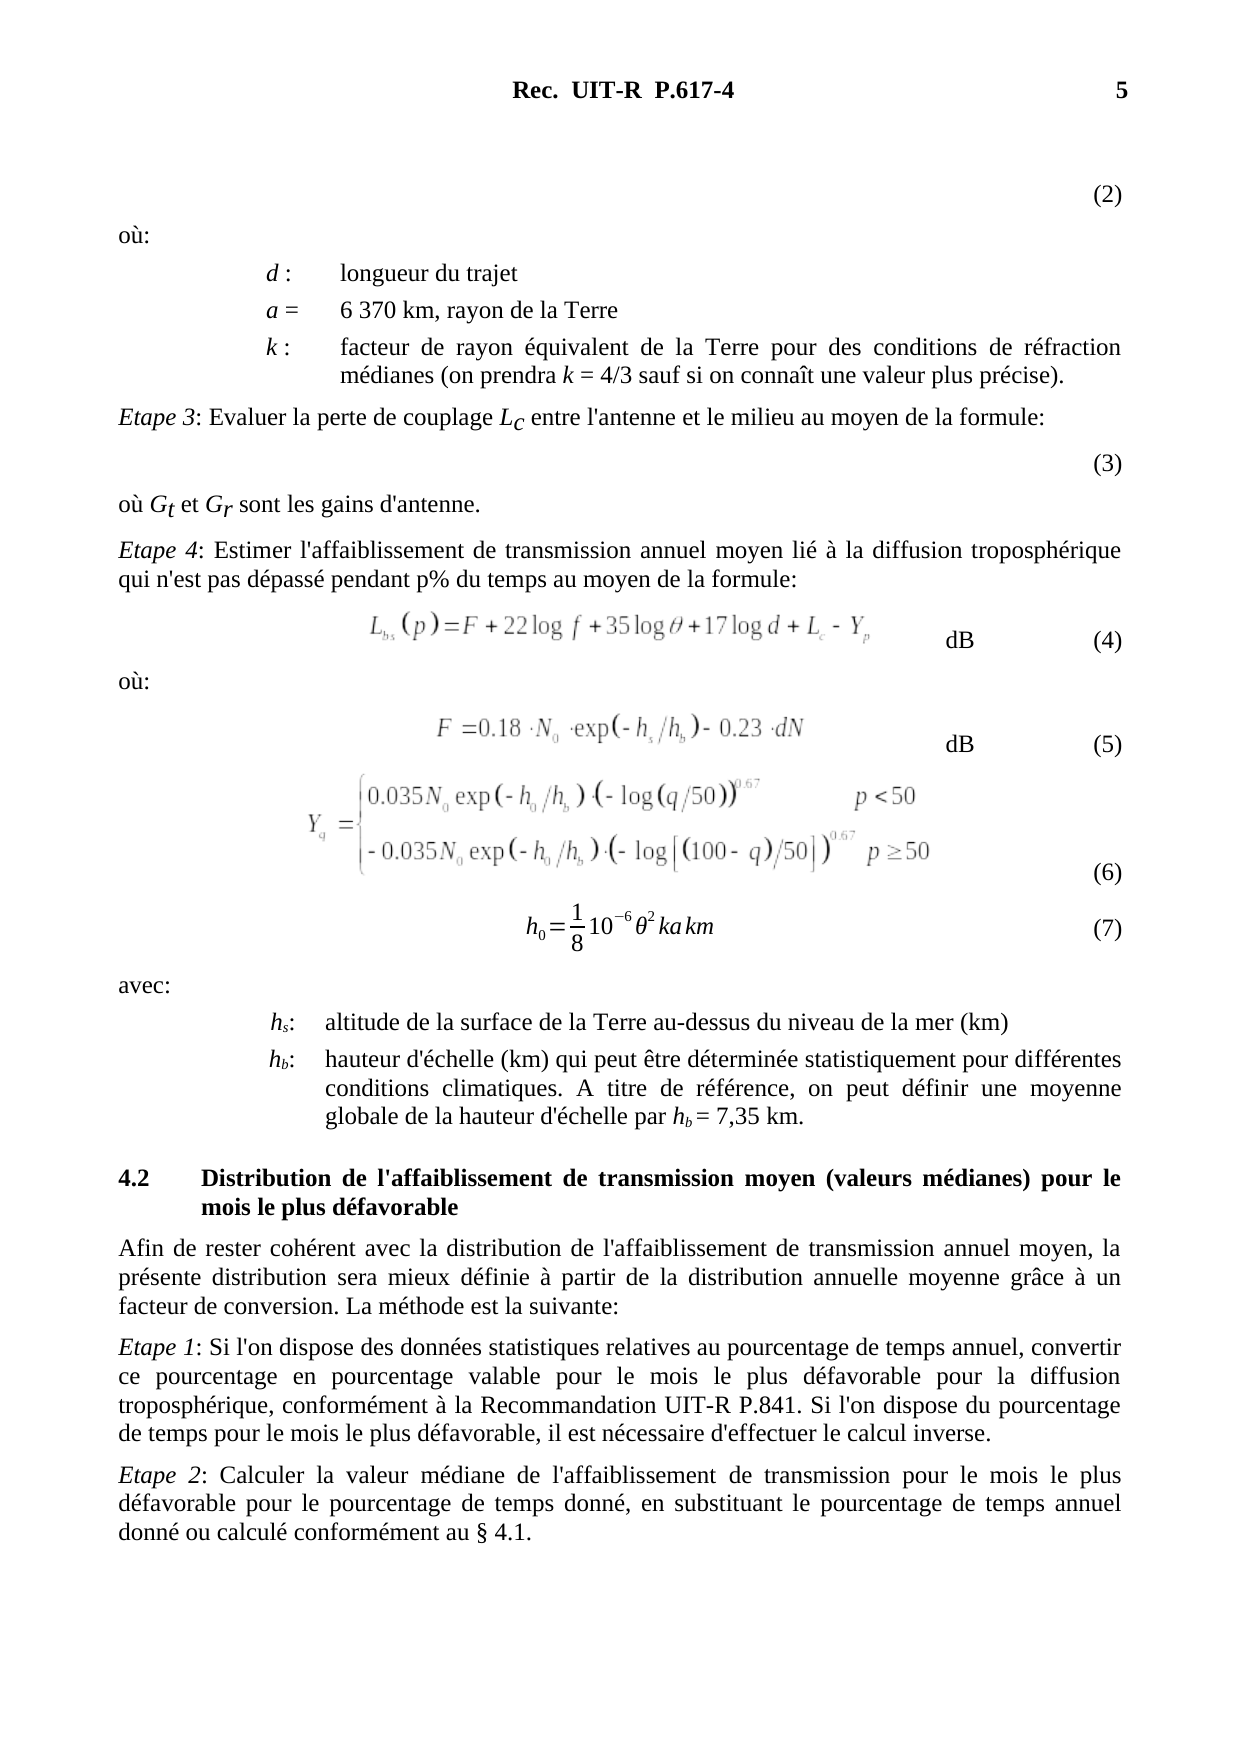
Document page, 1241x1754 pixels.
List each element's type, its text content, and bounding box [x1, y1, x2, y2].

text où: [118, 666, 1122, 695]
text Etape 1: Si l'on dispose des données statistiques relatives au pourcentage de temps annuel, convertir ce pourcentage en pourcentage valable pour le mois le plus défavorable pour la diffusion troposphérique, conformément à la Recommandation UIT-R P.841. Si l'on dispose du pourcentage de temps pour le mois le plus défavorable, il est nécessaire d'effectuer le calcul inverse. [118, 1332, 1122, 1447]
text Afin de rester cohérent avec la distribution de l'affaiblissement de transmission annuel moyen, la présente distribution sera mieux définie à partir de la distribution annuelle moyenne grâce à un facteur de conversion. La méthode est la suivante: [118, 1233, 1122, 1320]
subtitle 4.2 Distribution de l'affaiblissement de transmission moyen (valeurs médianes) pour le mois le plus défavorable [118, 1163, 1122, 1221]
text Etape 4: Estimer l'affaiblissement de transmission annuel moyen lié à la diffusion troposphérique qui n'est pas dépassé pendant p% du temps au moyen de la formule: [118, 535, 1122, 593]
text k : facteur de rayon équivalent de la Terre pour des conditions de réfraction médianes (on prendra k = 4/3 sauf si on connaît une valeur plus précise). [118, 332, 1122, 389]
text (6) [118, 770, 1122, 886]
text (2) [118, 179, 1122, 208]
text dB (5) [118, 708, 1122, 757]
text a = 6 370 km, rayon de la Terre [118, 295, 1122, 323]
text dB (4) [118, 605, 1122, 654]
text (7) [118, 898, 1122, 957]
text avec: [118, 970, 1122, 998]
text Etape 3: Evaluer la perte de couplage Lc entre l'antenne et le milieu au moyen de la formule: [118, 402, 1122, 435]
text (3) [118, 448, 1122, 477]
text hs: altitude de la surface de la Terre au-dessus du niveau de la mer (km) [118, 1007, 1122, 1036]
text où Gt et Gr sont les gains d'antenne. [118, 489, 1122, 523]
text hb: hauteur d'échelle (km) qui peut être déterminée statistiquement pour différentes conditions climatiques. A titre de référence, on peut définir une moyenne globale de la hauteur d'échelle par hb = 7,35 km. [118, 1044, 1122, 1130]
text où: [118, 221, 1122, 249]
text d : longueur du trajet [118, 258, 1122, 286]
text Etape 2: Calculer la valeur médiane de l'affaiblissement de transmission pour le mois le plus défavorable pour le pourcentage de temps donné, en substituant le pourcentage de temps annuel donné ou calculé conformément au § 4.1. [118, 1460, 1122, 1546]
